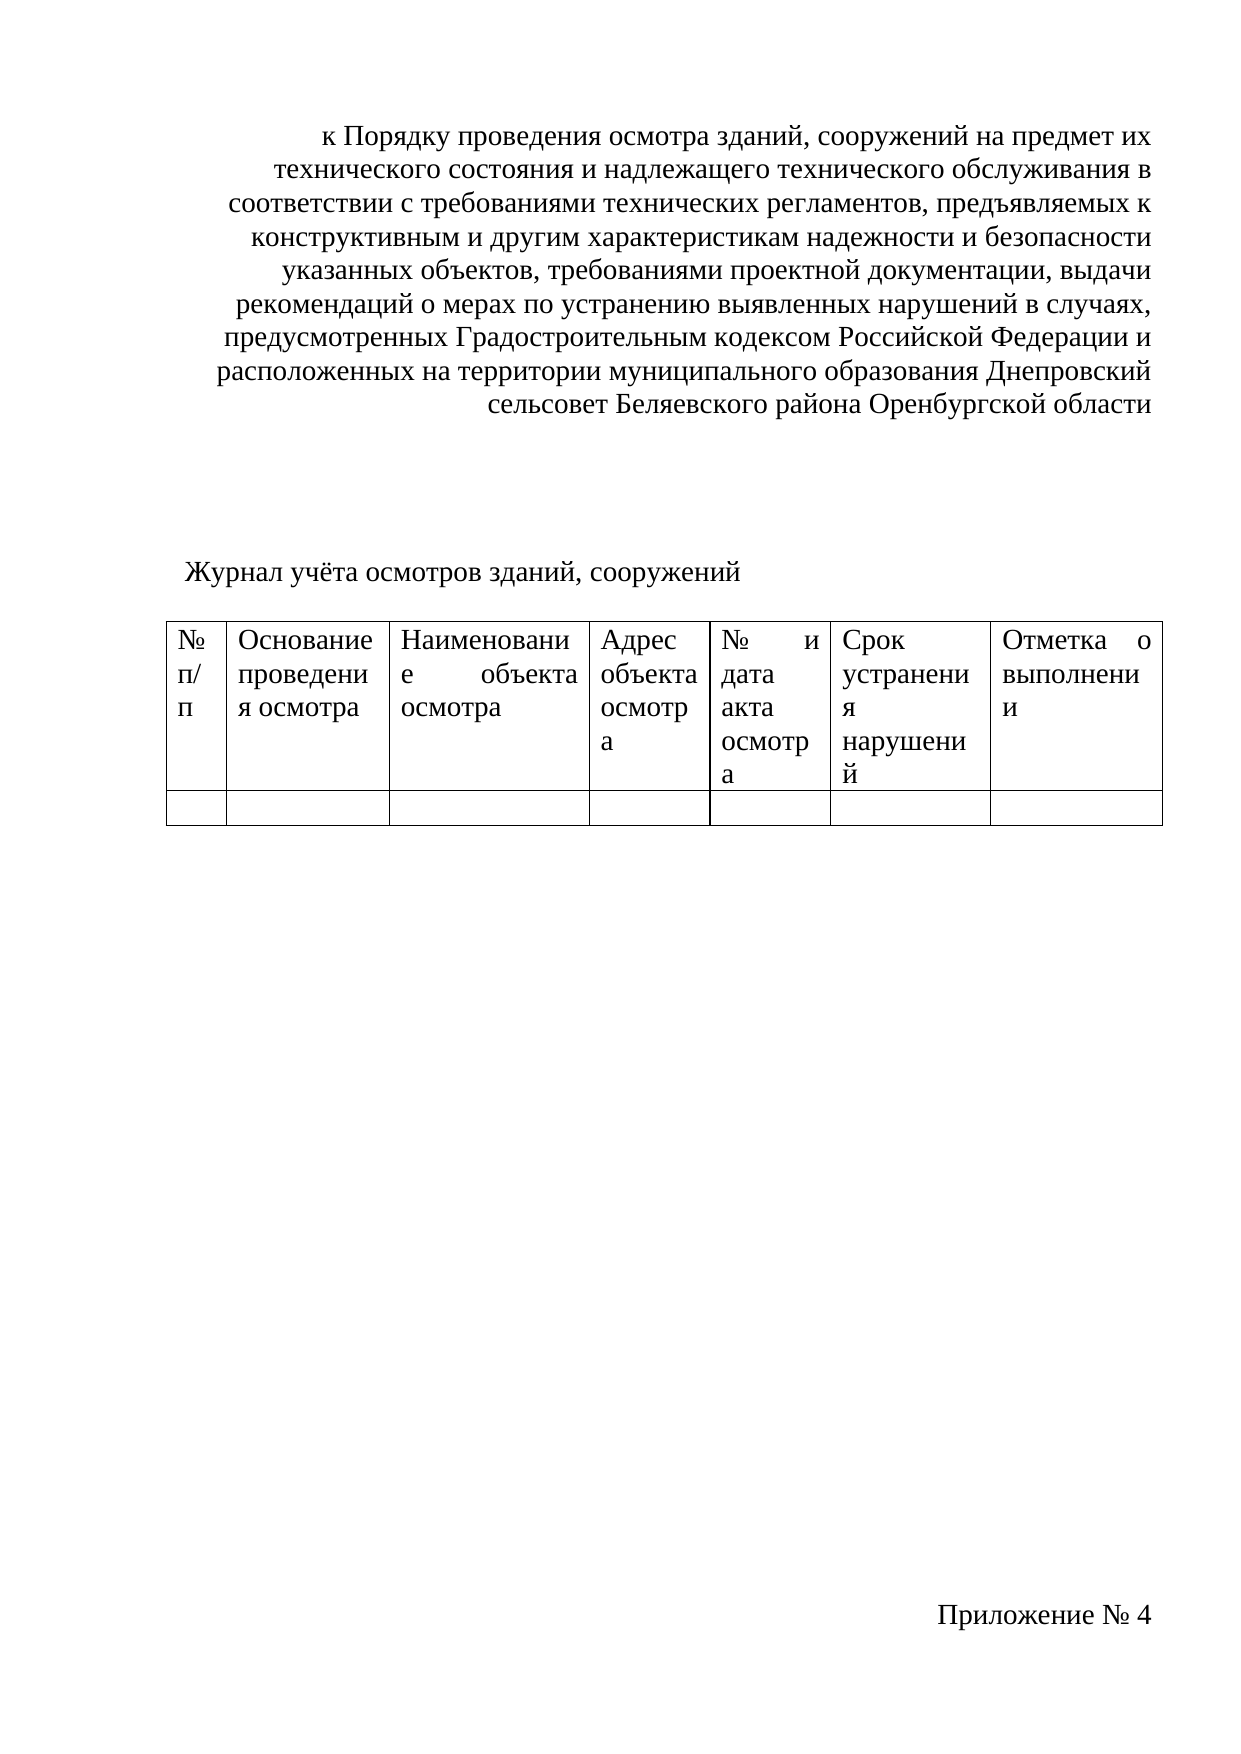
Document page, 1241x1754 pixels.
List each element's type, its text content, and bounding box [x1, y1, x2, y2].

table_cell [831, 791, 990, 824]
text к Порядку проведения осмотра зданий, сооружений на предмет их технического состояния и надлежащего технического обслуживания в соответствии с требованиями технических регламентов, предъявляемых к конструктивным и другим характеристикам надежности и безопасности указанных объектов, требованиями проектной документации, выдачи рекомендаций о мерах по устранению выявленных нарушений в случаях, предусмотренных Градостроительным кодексом Российской Федерации и расположенных на территории муниципального образования Днепровский сельсовет Беляевского района Оренбургской области [177, 118, 1152, 420]
table_cell [390, 791, 589, 824]
table_cell [991, 791, 1162, 824]
table_header № и дата акта осмотра [711, 622, 830, 790]
table_header Основание проведения осмотра [227, 622, 389, 790]
table_cell [590, 791, 709, 824]
table_header Срок устранения нарушений [831, 622, 990, 790]
table_header Отметка о выполнении [991, 622, 1162, 790]
text Журнал учёта осмотров зданий, сооружений [177, 554, 1152, 588]
table_header Наименование объекта осмотра [390, 622, 589, 790]
text Приложение № 4 [177, 1597, 1152, 1631]
table_cell [227, 791, 389, 824]
table_header № п/п [167, 622, 226, 790]
table_cell [167, 791, 226, 824]
table_cell [711, 791, 830, 824]
table_header Адрес объекта осмотра [590, 622, 709, 790]
